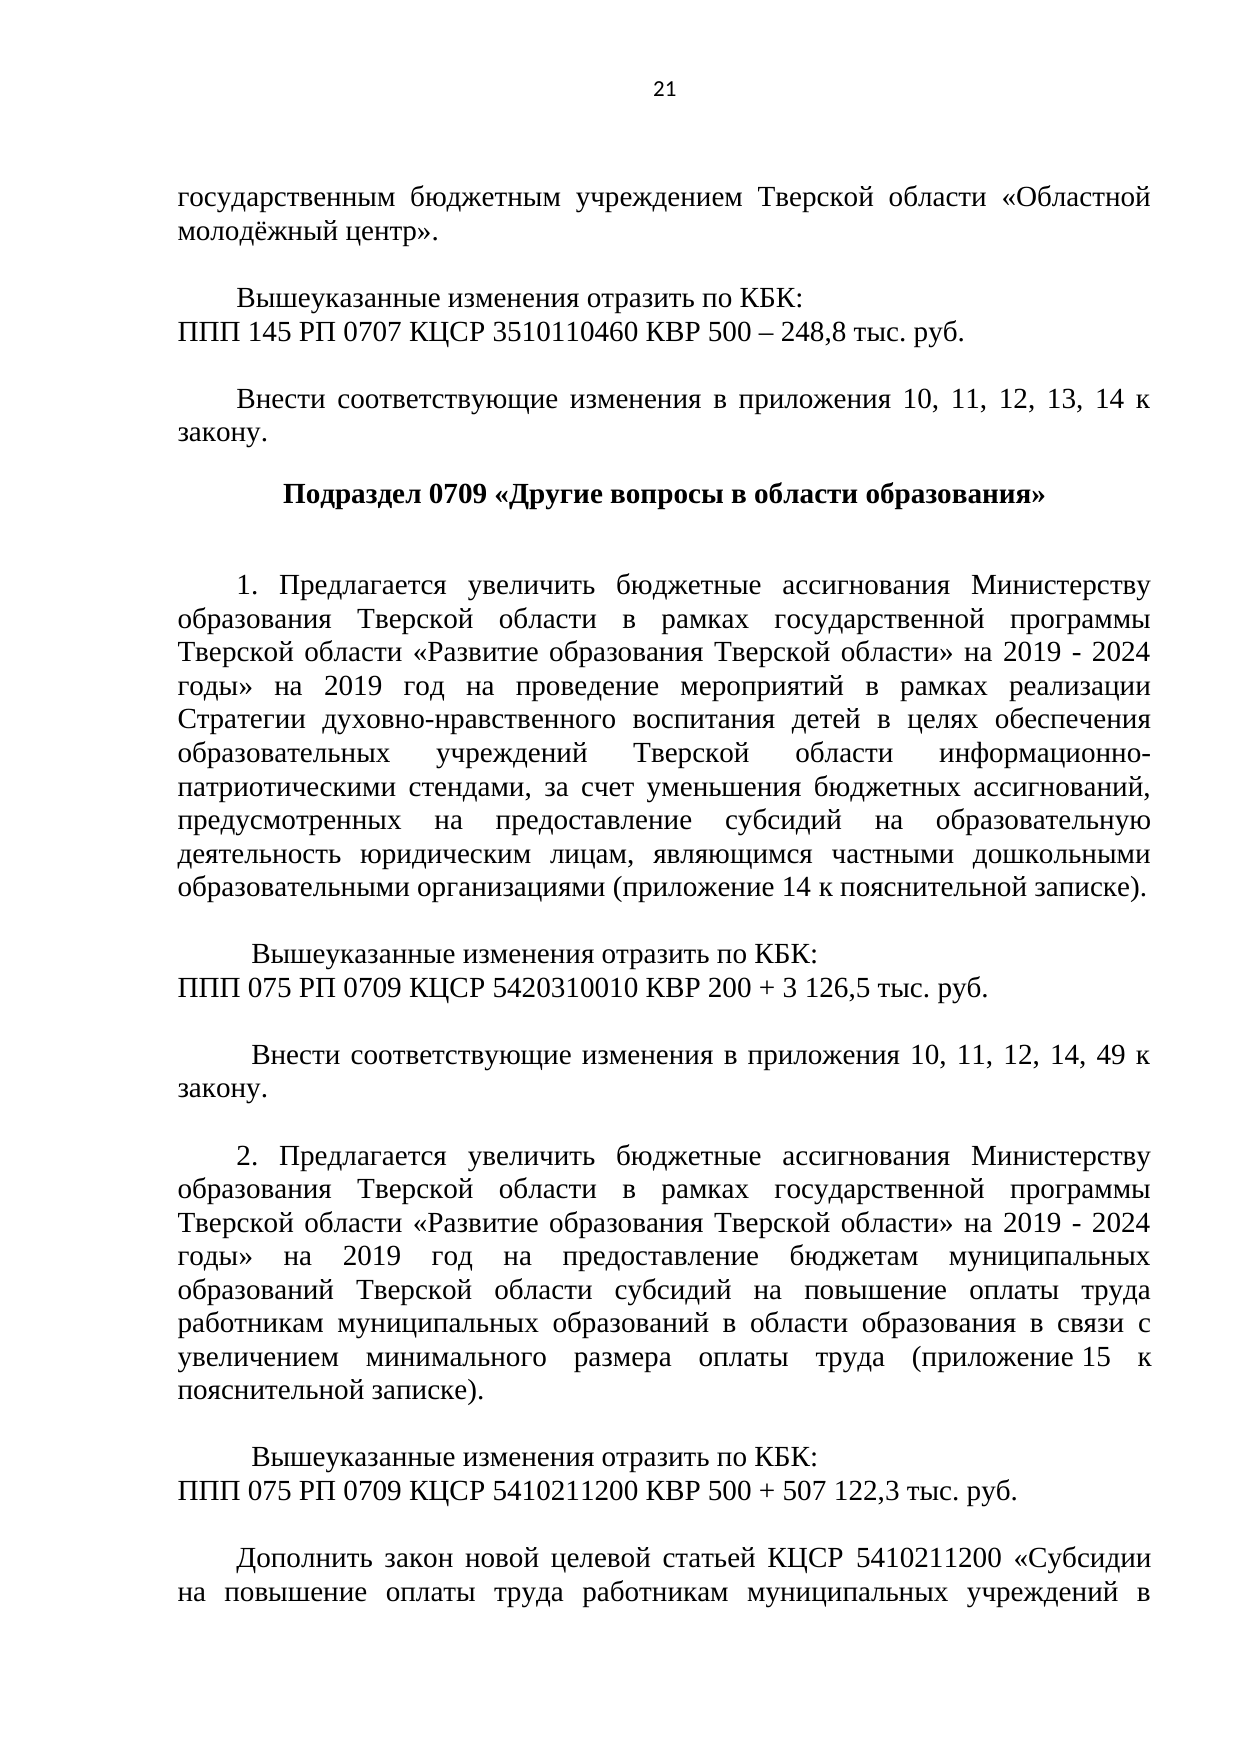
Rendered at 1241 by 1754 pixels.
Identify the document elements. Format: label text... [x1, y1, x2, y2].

text Внести соответствующие изменения в приложения 10, 11, 12, 14, 49 к закону. [177, 1037, 1152, 1104]
text Внести соответствующие изменения в приложения 10, 11, 12, 13, 14 к закону. [177, 381, 1152, 448]
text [177, 1540, 1152, 1607]
text 1. Предлагается увеличить бюджетные ассигнования Министерству образования Тверской области в рамках государственной программы Тверской области «Развитие образования Тверской области» на 2019 - 2024 годы» на 2019 год на проведение мероприятий в рамках реализации Стратегии духовно-нравственного воспитания детей в целях обеспечения образовательных учреждений Тверской области информационно-патриотическими стендами, за счет уменьшения бюджетных ассигнований, предусмотренных на предоставление субсидий на образовательную деятельность юридическим лицам, являющимся частными дошкольными образовательными организациями (приложение 14 к пояснительной записке). [177, 567, 1152, 903]
text 2. Предлагается увеличить бюджетные ассигнования Министерству образования Тверской области в рамках государственной программы Тверской области «Развитие образования Тверской области» на 2019 - 2024 годы» на 2019 год на предоставление бюджетам муниципальных образований Тверской области субсидий на повышение оплаты труда работникам муниципальных образований в области образования в связи с увеличением минимального размера оплаты труда (приложение 15 к пояснительной записке). [177, 1138, 1152, 1406]
text ППП 075 РП 0709 КЦСР 5420310010 КВР 200 + 3 126,5 тыс. руб. [177, 970, 1152, 1003]
text Вышеуказанные изменения отразить по КБК: [177, 280, 1152, 314]
text ППП 075 РП 0709 КЦСР 5410211200 КВР 500 + 507 122,3 тыс. руб. [177, 1473, 1152, 1507]
text Вышеуказанные изменения отразить по КБК: [177, 1439, 1152, 1473]
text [177, 179, 1152, 247]
text Вышеуказанные изменения отразить по КБК: [177, 936, 1152, 970]
text ППП 145 РП 0707 КЦСР 3510110460 КВР 500 – 248,8 тыс. руб. [177, 314, 1152, 347]
subtitle Подраздел 0709 «Другие вопросы в области образования» [177, 476, 1152, 509]
